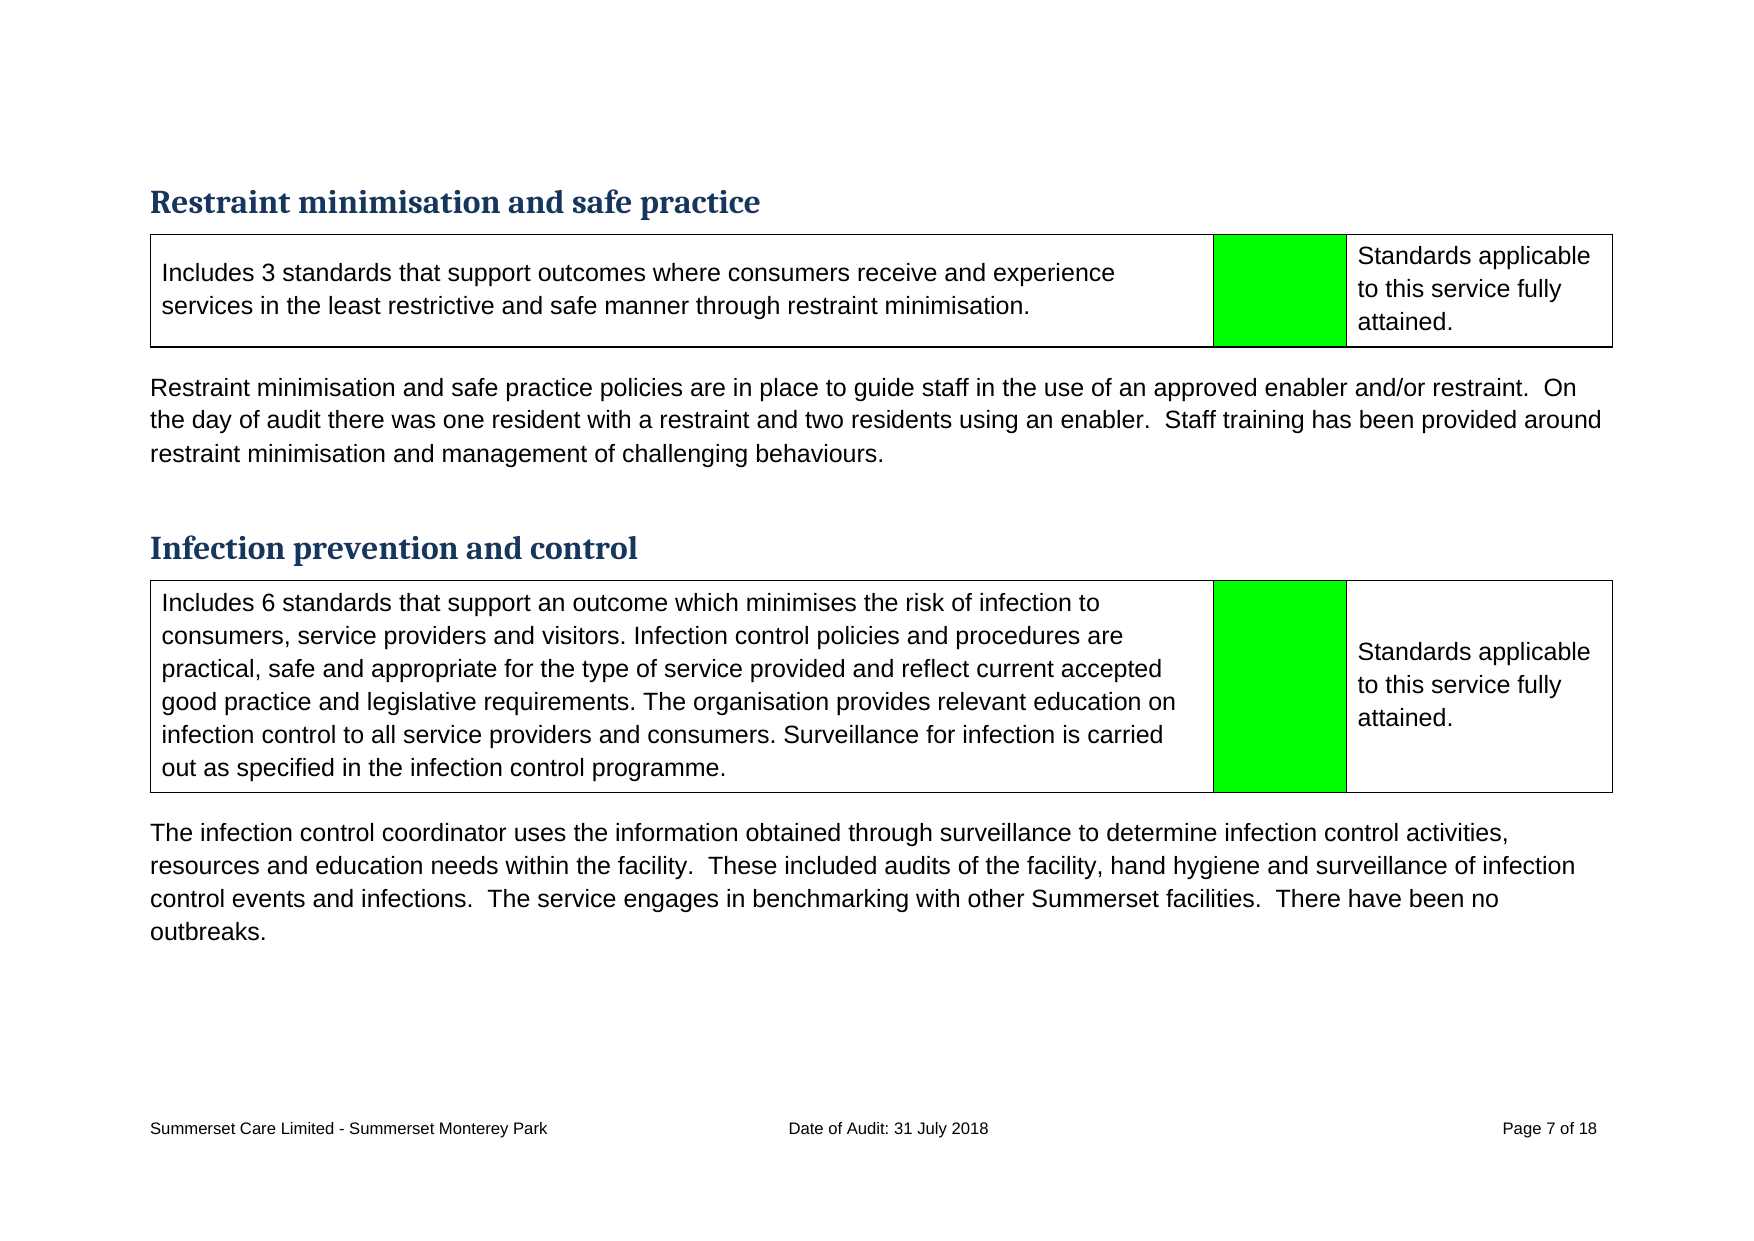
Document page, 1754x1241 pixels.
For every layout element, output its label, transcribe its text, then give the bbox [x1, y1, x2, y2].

text The infection control coordinator uses the information obtained through surveillance to determine infection control activities, resources and education needs within the facility. These included audits of the facility, hand hygiene and surveillance of infection control events and infections. The service engages in benchmarking with other Summerset facilities. There have been no outbreaks. [150, 818, 1604, 946]
table_header Standards applicable to this service fully attained. [1347, 581, 1612, 792]
table_header Includes 6 standards that support an outcome which minimises the risk of infection to consumers, service providers and visitors. Infection control policies and procedures are practical, safe and appropriate for the type of service provided and reflect current accepted good practice and legislative requirements. The organisation provides relevant education on infection control to all service providers and consumers. Surveillance for infection is carried out as specified in the infection control programme. [151, 581, 1213, 792]
table_header [1214, 235, 1346, 346]
table_header Standards applicable to this service fully attained. [1347, 235, 1612, 346]
table_header Includes 3 standards that support outcomes where consumers receive and experience services in the least restrictive and safe manner through restraint minimisation. [151, 235, 1213, 346]
subtitle Restraint minimisation and safe practice [150, 183, 1604, 221]
subtitle Infection prevention and control [150, 529, 1604, 568]
text Restraint minimisation and safe practice policies are in place to guide staff in the use of an approved enabler and/or restraint. On the day of audit there was one resident with a restraint and two residents using an enabler. Staff training has been provided around restraint minimisation and management of challenging behaviours. [150, 372, 1604, 467]
table_header [1214, 581, 1346, 792]
